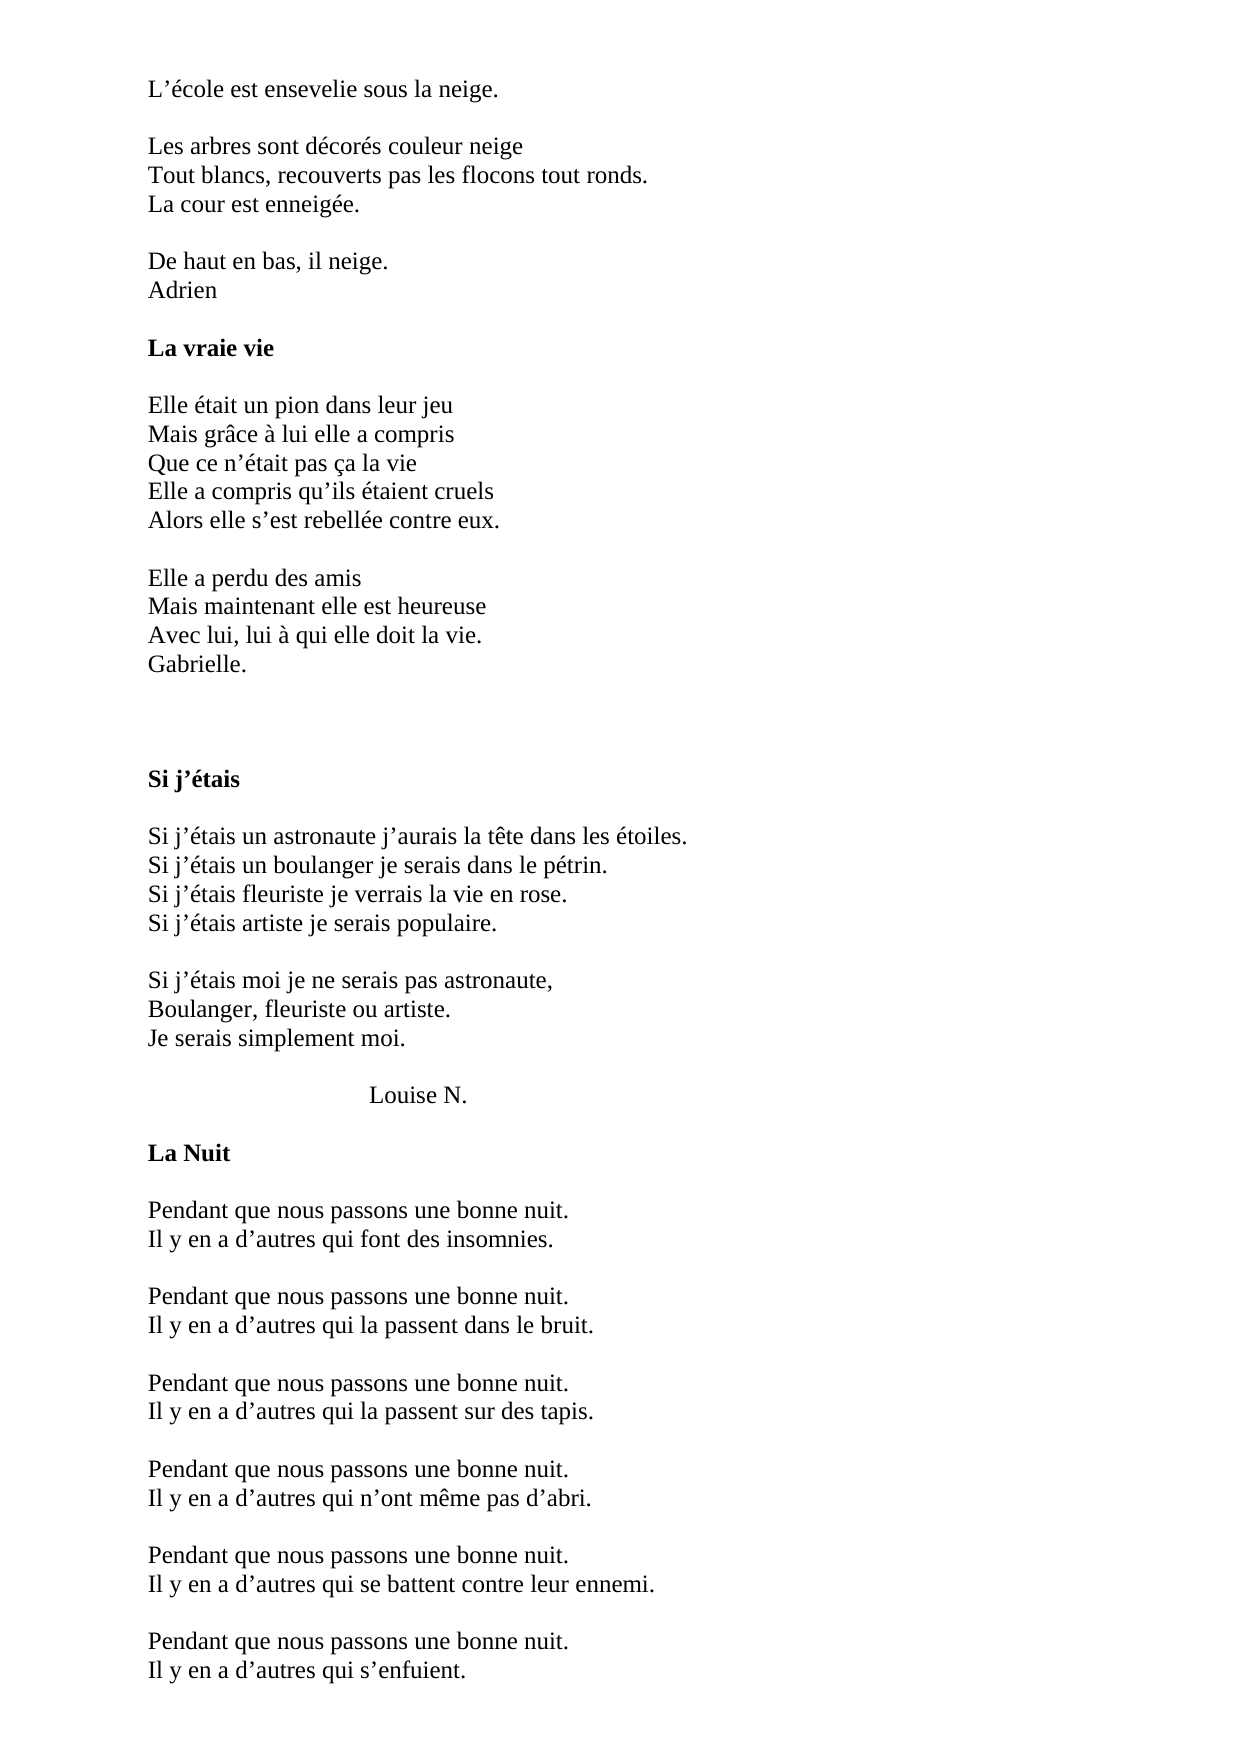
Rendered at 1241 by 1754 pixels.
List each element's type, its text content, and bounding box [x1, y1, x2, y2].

text Mais grâce à lui elle a compris [148, 419, 1093, 448]
text Si j’étais moi je ne serais pas astronaute, [148, 965, 1093, 994]
text La cour est enneigée. [148, 189, 1093, 218]
text Il y en a d’autres qui la passent dans le bruit. [148, 1310, 1093, 1339]
text Pendant que nous passons une bonne nuit. [148, 1368, 1093, 1396]
text Si j’étais fleuriste je verrais la vie en rose. [148, 879, 1093, 908]
text De haut en bas, il neige. [148, 246, 1093, 275]
text Elle a compris qu’ils étaient cruels [148, 476, 1093, 505]
text Je serais simplement moi. [148, 1023, 1093, 1051]
text Il y en a d’autres qui se battent contre leur ennemi. [148, 1569, 1093, 1598]
text L’école est ensevelie sous la neige. [148, 74, 1093, 103]
text Pendant que nous passons une bonne nuit. [148, 1281, 1093, 1310]
text Gabrielle. [148, 649, 1093, 678]
text Que ce n’était pas ça la vie [148, 448, 1093, 476]
text Tout blancs, recouverts pas les flocons tout ronds. [148, 160, 1093, 189]
text Si j’étais [148, 764, 1093, 793]
text Boulanger, fleuriste ou artiste. [148, 994, 1093, 1023]
text Il y en a d’autres qui font des insomnies. [148, 1224, 1093, 1253]
text Mais maintenant elle est heureuse [148, 591, 1093, 620]
text Adrien [148, 275, 1093, 304]
text Si j’étais artiste je serais populaire. [148, 908, 1093, 936]
text Alors elle s’est rebellée contre eux. [148, 505, 1093, 534]
text Il y en a d’autres qui la passent sur des tapis. [148, 1396, 1093, 1425]
text Pendant que nous passons une bonne nuit. [148, 1454, 1093, 1483]
text Les arbres sont décorés couleur neige [148, 131, 1093, 160]
text Elle était un pion dans leur jeu [148, 390, 1093, 419]
text Il y en a d’autres qui s’enfuient. [148, 1655, 1093, 1684]
text Il y en a d’autres qui n’ont même pas d’abri. [148, 1483, 1093, 1511]
text Si j’étais un boulanger je serais dans le pétrin. [148, 850, 1093, 879]
text Pendant que nous passons une bonne nuit. [148, 1540, 1093, 1569]
text La vraie vie [148, 333, 1093, 361]
text Pendant que nous passons une bonne nuit. [148, 1195, 1093, 1224]
text Avec lui, lui à qui elle doit la vie. [148, 620, 1093, 649]
text Elle a perdu des amis [148, 563, 1093, 591]
text Si j’étais un astronaute j’aurais la tête dans les étoiles. [148, 821, 1093, 850]
text La Nuit [148, 1138, 1093, 1166]
text Pendant que nous passons une bonne nuit. [148, 1626, 1093, 1655]
text Louise N. [148, 1080, 1093, 1109]
